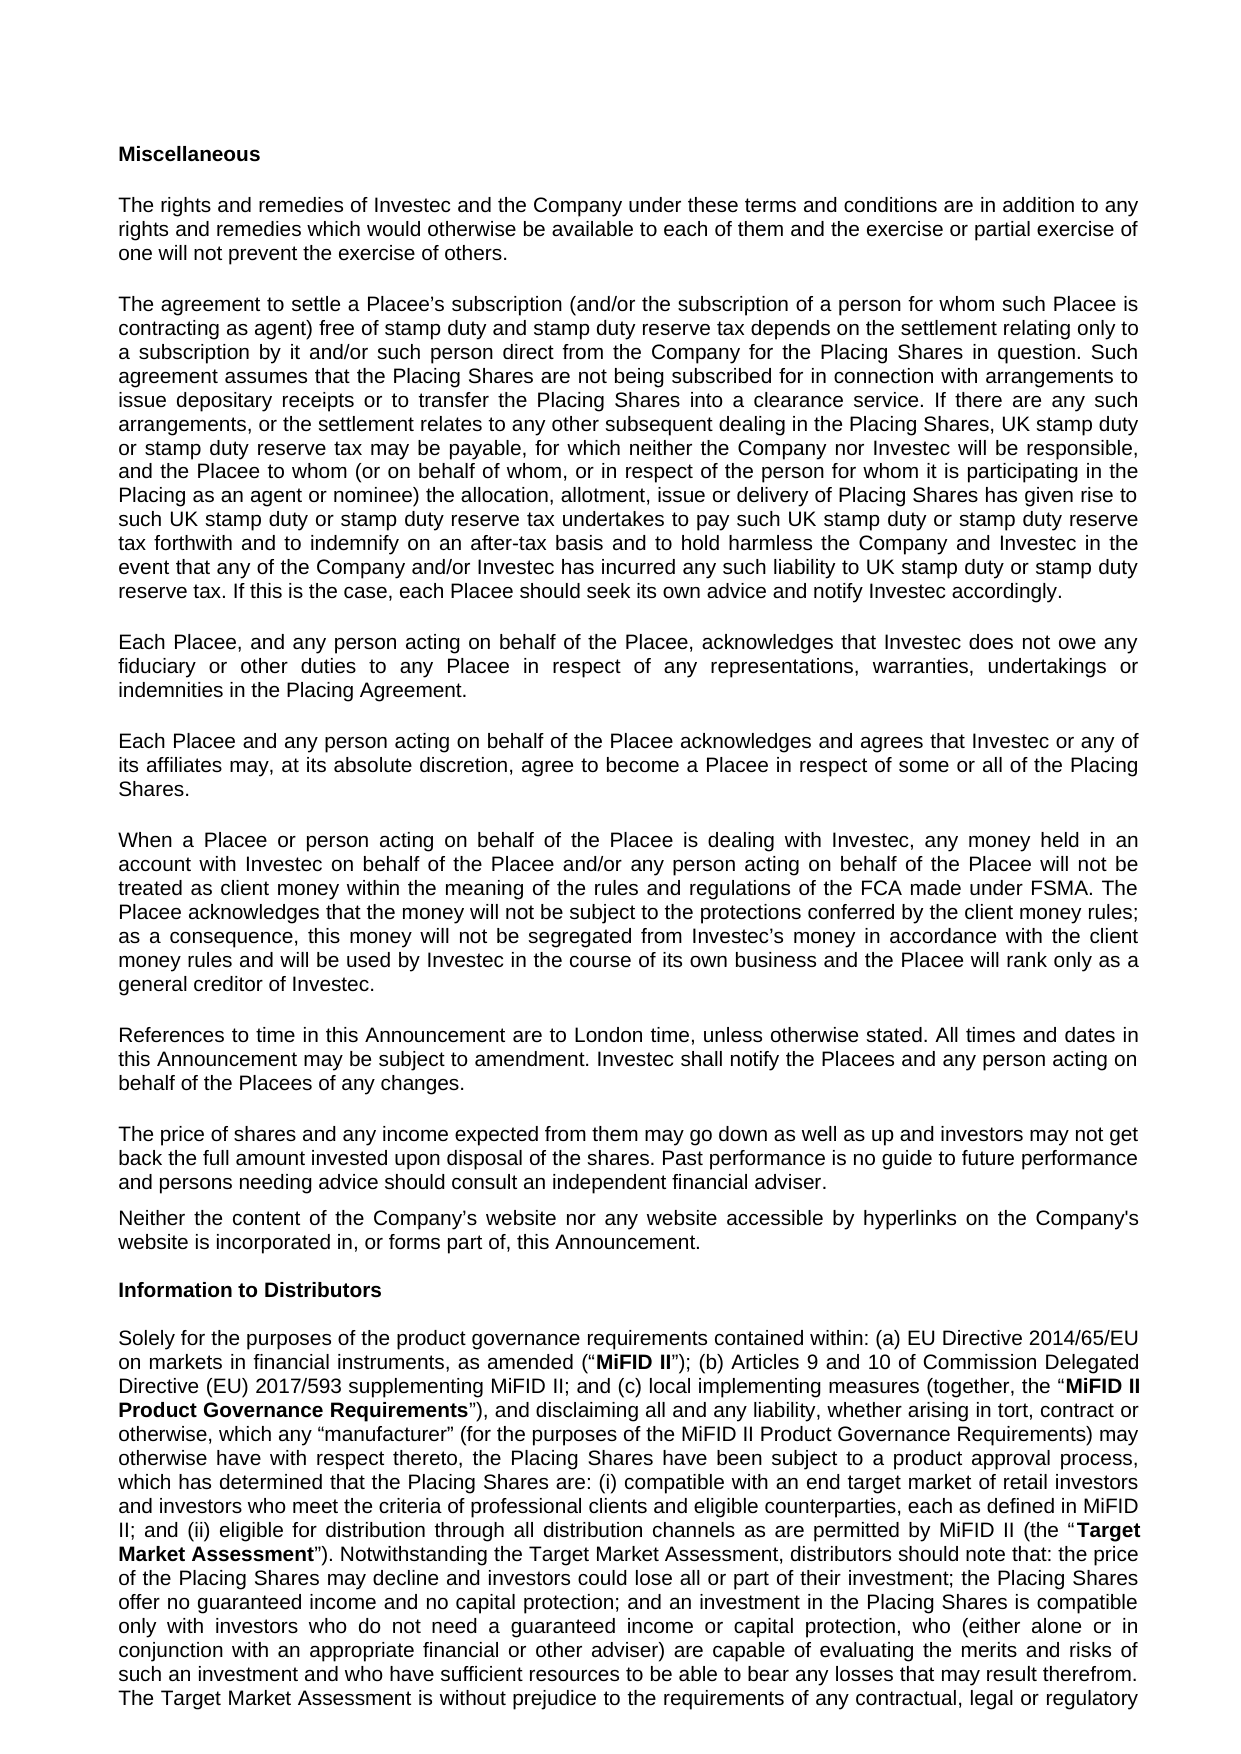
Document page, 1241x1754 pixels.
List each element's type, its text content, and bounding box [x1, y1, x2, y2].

text The agreement to settle a Placee’s subscription (and/or the subscription of a person for whom such Placee is contracting as agent) free of stamp duty and stamp duty reserve tax depends on the settlement relating only to a subscription by it and/or such person direct from the Company for the Placing Shares in question. Such agreement assumes that the Placing Shares are not being subscribed for in connection with arrangements to issue depositary receipts or to transfer the Placing Shares into a clearance service. If there are any such arrangements, or the settlement relates to any other subsequent dealing in the Placing Shares, UK stamp duty or stamp duty reserve tax may be payable, for which neither the Company nor Investec will be responsible, and the Placee to whom (or on behalf of whom, or in respect of the person for whom it is participating in the Placing as an agent or nominee) the allocation, allotment, issue or delivery of Placing Shares has given rise to such UK stamp duty or stamp duty reserve tax undertakes to pay such UK stamp duty or stamp duty reserve tax forthwith and to indemnify on an after-tax basis and to hold harmless the Company and Investec in the event that any of the Company and/or Investec has incurred any such liability to UK stamp duty or stamp duty reserve tax. If this is the case, each Placee should seek its own advice and notify Investec accordingly. [118, 292, 1140, 603]
text The price of shares and any income expected from them may go down as well as up and investors may not get back the full amount invested upon disposal of the shares. Past performance is no guide to future performance and persons needing advice should consult an independent financial adviser. [118, 1122, 1140, 1194]
text Neither the content of the Company’s website nor any website accessible by hyperlinks on the Company's website is incorporated in, or forms part of, this Announcement. [118, 1206, 1140, 1254]
text The rights and remedies of Investec and the Company under these terms and conditions are in addition to any rights and remedies which would otherwise be available to each of them and the exercise or partial exercise of one will not prevent the exercise of others. [118, 193, 1140, 264]
text When a Placee or person acting on behalf of the Placee is dealing with Investec, any money held in an account with Investec on behalf of the Placee and/or any person acting on behalf of the Placee will not be treated as client money within the meaning of the rules and regulations of the FCA made under FSMA. The Placee acknowledges that the money will not be subject to the protections conferred by the client money rules; as a consequence, this money will not be segregated from Investec’s money in accordance with the client money rules and will be used by Investec in the course of its own business and the Placee will rank only as a general creditor of Investec. [118, 828, 1140, 996]
text Information to Distributors [118, 1278, 1140, 1302]
text Each Placee, and any person acting on behalf of the Placee, acknowledges that Investec does not owe any fiduciary or other duties to any Placee in respect of any representations, warranties, undertakings or indemnities in the Placing Agreement. [118, 630, 1140, 702]
subtitle Miscellaneous [118, 142, 1140, 166]
text References to time in this Announcement are to London time, unless otherwise stated. All times and dates in this Announcement may be subject to amendment. Investec shall notify the Placees and any person acting on behalf of the Placees of any changes. [118, 1023, 1140, 1095]
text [118, 1326, 1140, 1709]
text Each Placee and any person acting on behalf of the Placee acknowledges and agrees that Investec or any of its affiliates may, at its absolute discretion, agree to become a Placee in respect of some or all of the Placing Shares. [118, 729, 1140, 801]
